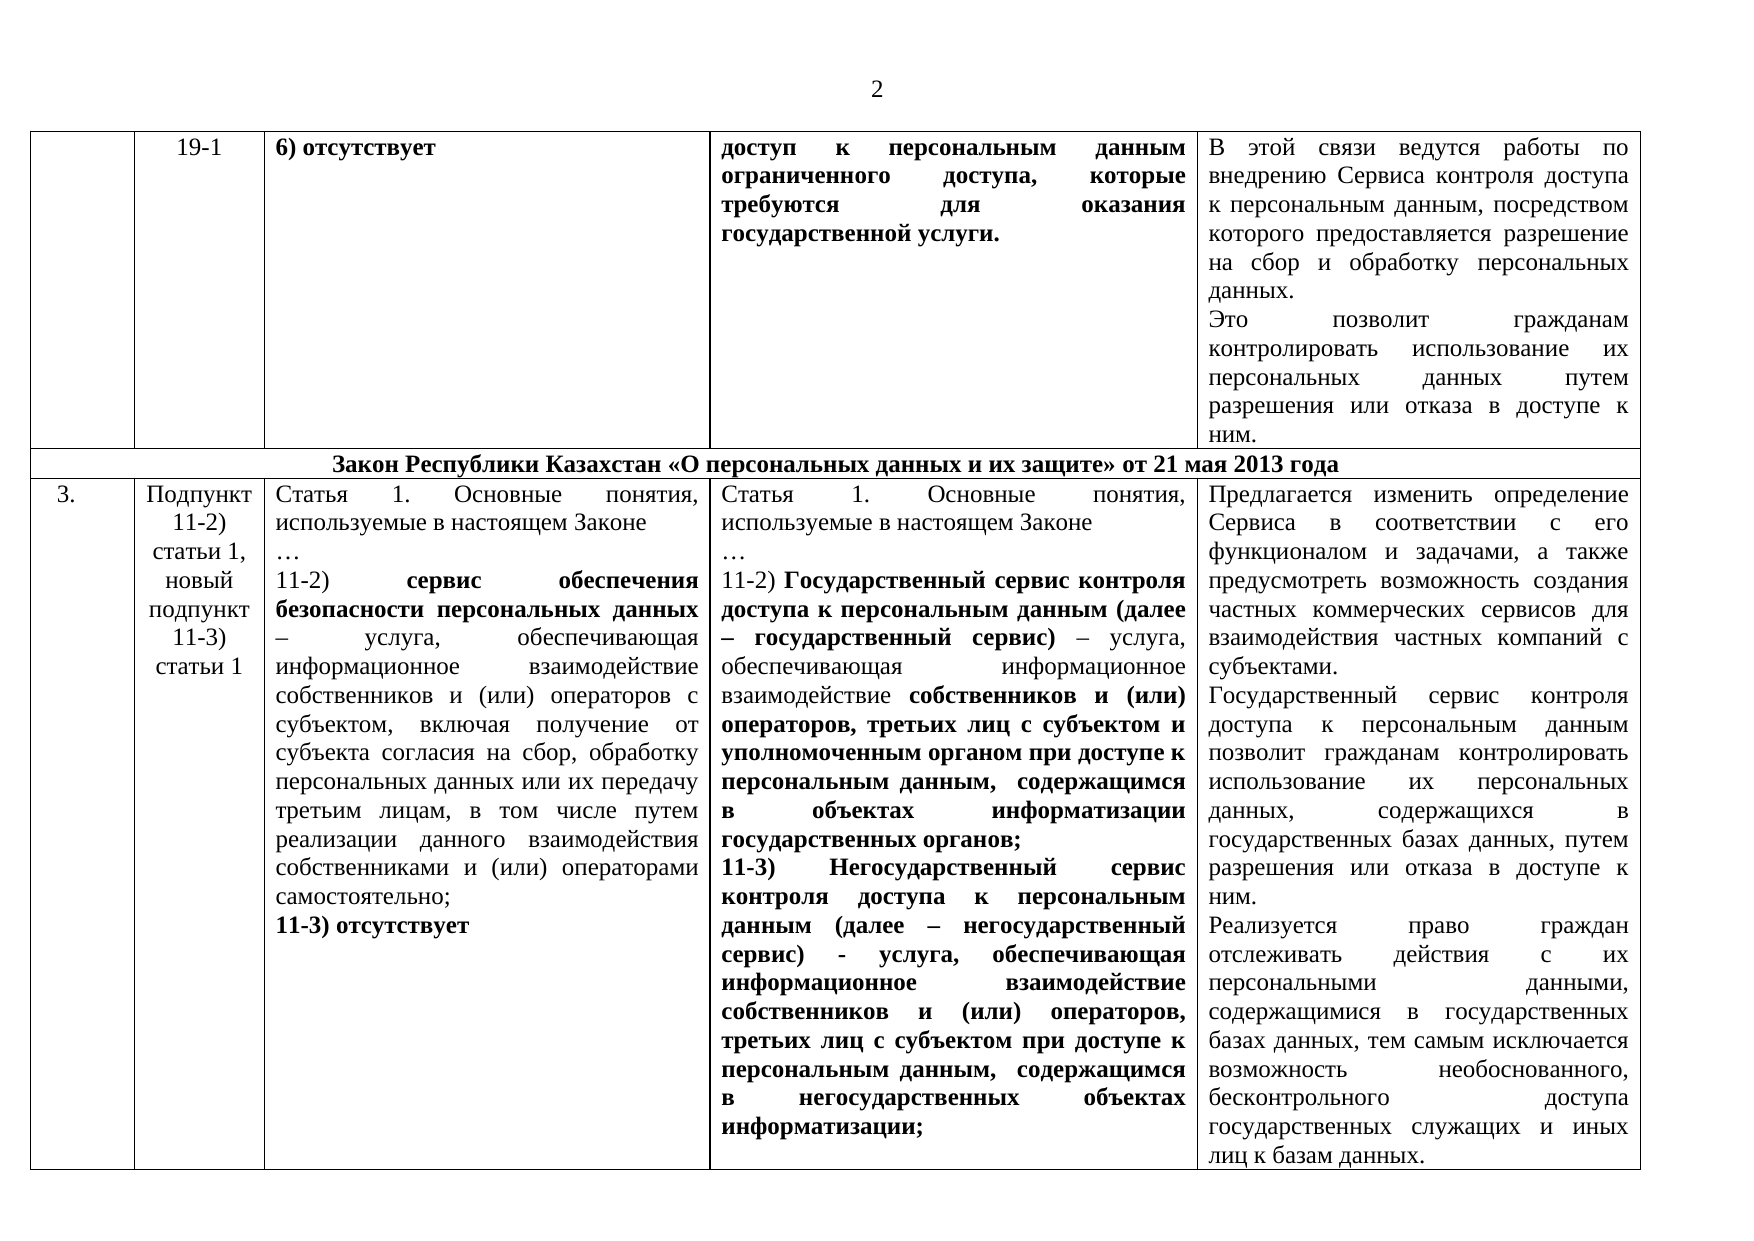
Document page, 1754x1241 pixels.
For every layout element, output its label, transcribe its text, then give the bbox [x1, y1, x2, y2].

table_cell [1198, 132, 1640, 448]
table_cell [135, 132, 264, 448]
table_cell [265, 132, 709, 448]
table_cell Предлагается изменить определение Сервиса в соответствии с его функционалом и задачами, а также предусмотреть возможность создания частных коммерческих сервисов для взаимодействия частных компаний с субъектами. Государственный сервис контроля доступа к персональным данным позволит гражданам контролировать использование их персональных данных, содержащихся в государственных базах данных, путем разрешения или отказа в доступе к ним. Реализуется право граждан отслеживать действия с их персональными данными, содержащимися в государственных базах данных, тем самым исключается возможность необоснованного, бесконтрольного доступа государственных служащих и иных лиц к базам данных. [1198, 479, 1640, 1169]
table_cell Закон Республики Казахстан «О персональных данных и их защите» от 21 мая 2013 года [31, 449, 1640, 478]
table_cell Подпункт 11-2) статьи 1, новый подпункт 11-3) статьи 1 [135, 479, 264, 1169]
table_cell [31, 132, 134, 448]
table_cell [31, 479, 134, 1169]
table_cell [711, 132, 1197, 448]
table_cell Статья 1. Основные понятия, используемые в настоящем Законе … 11-2) сервис обеспечения безопасности персональных данных – услуга, обеспечивающая информационное взаимодействие собственников и (или) операторов с субъектом, включая получение от субъекта согласия на сбор, обработку персональных данных или их передачу третьим лицам, в том числе путем реализации данного взаимодействия собственниками и (или) операторами самостоятельно; 11-3) отсутствует [265, 479, 709, 1169]
table_cell Статья 1. Основные понятия, используемые в настоящем Законе … 11-2) Государственный сервис контроля доступа к персональным данным (далее – государственный сервис) – услуга, обеспечивающая информационное взаимодействие собственников и (или) операторов, третьих лиц с субъектом и уполномоченным органом при доступе к персональным данным, содержащимся в объектах информатизации государственных органов; 11-3) Негосударственный сервис контроля доступа к персональным данным (далее – негосударственный сервис) - услуга, обеспечивающая информационное взаимодействие собственников и (или) операторов, третьих лиц с субъектом при доступе к персональным данным, содержащимся в негосударственных объектах информатизации; [711, 479, 1197, 1169]
